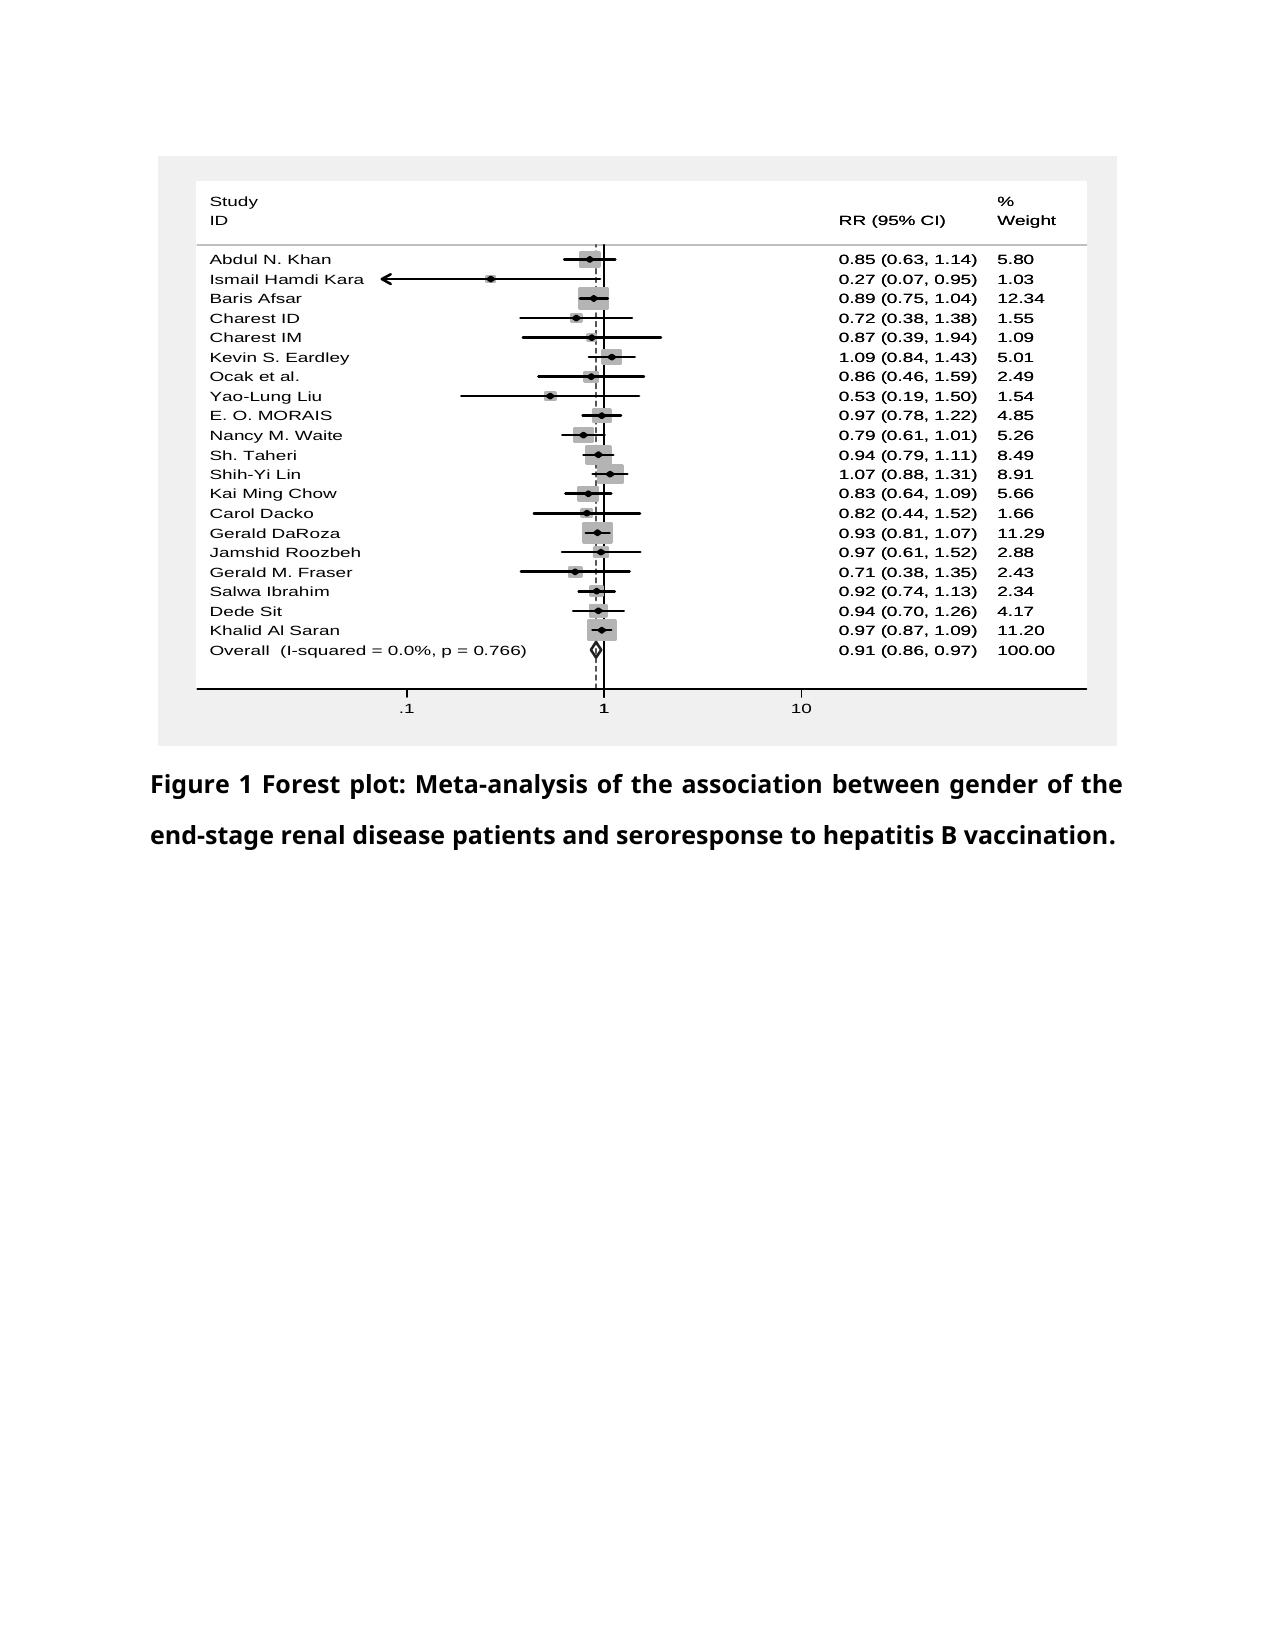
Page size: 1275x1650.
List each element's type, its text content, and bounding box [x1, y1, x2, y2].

text Figure 1 Forest plot: Meta-analysis of the association between gender of the end-stage renal disease patients and seroresponse to hepatitis B vaccination. [150, 766, 1125, 851]
